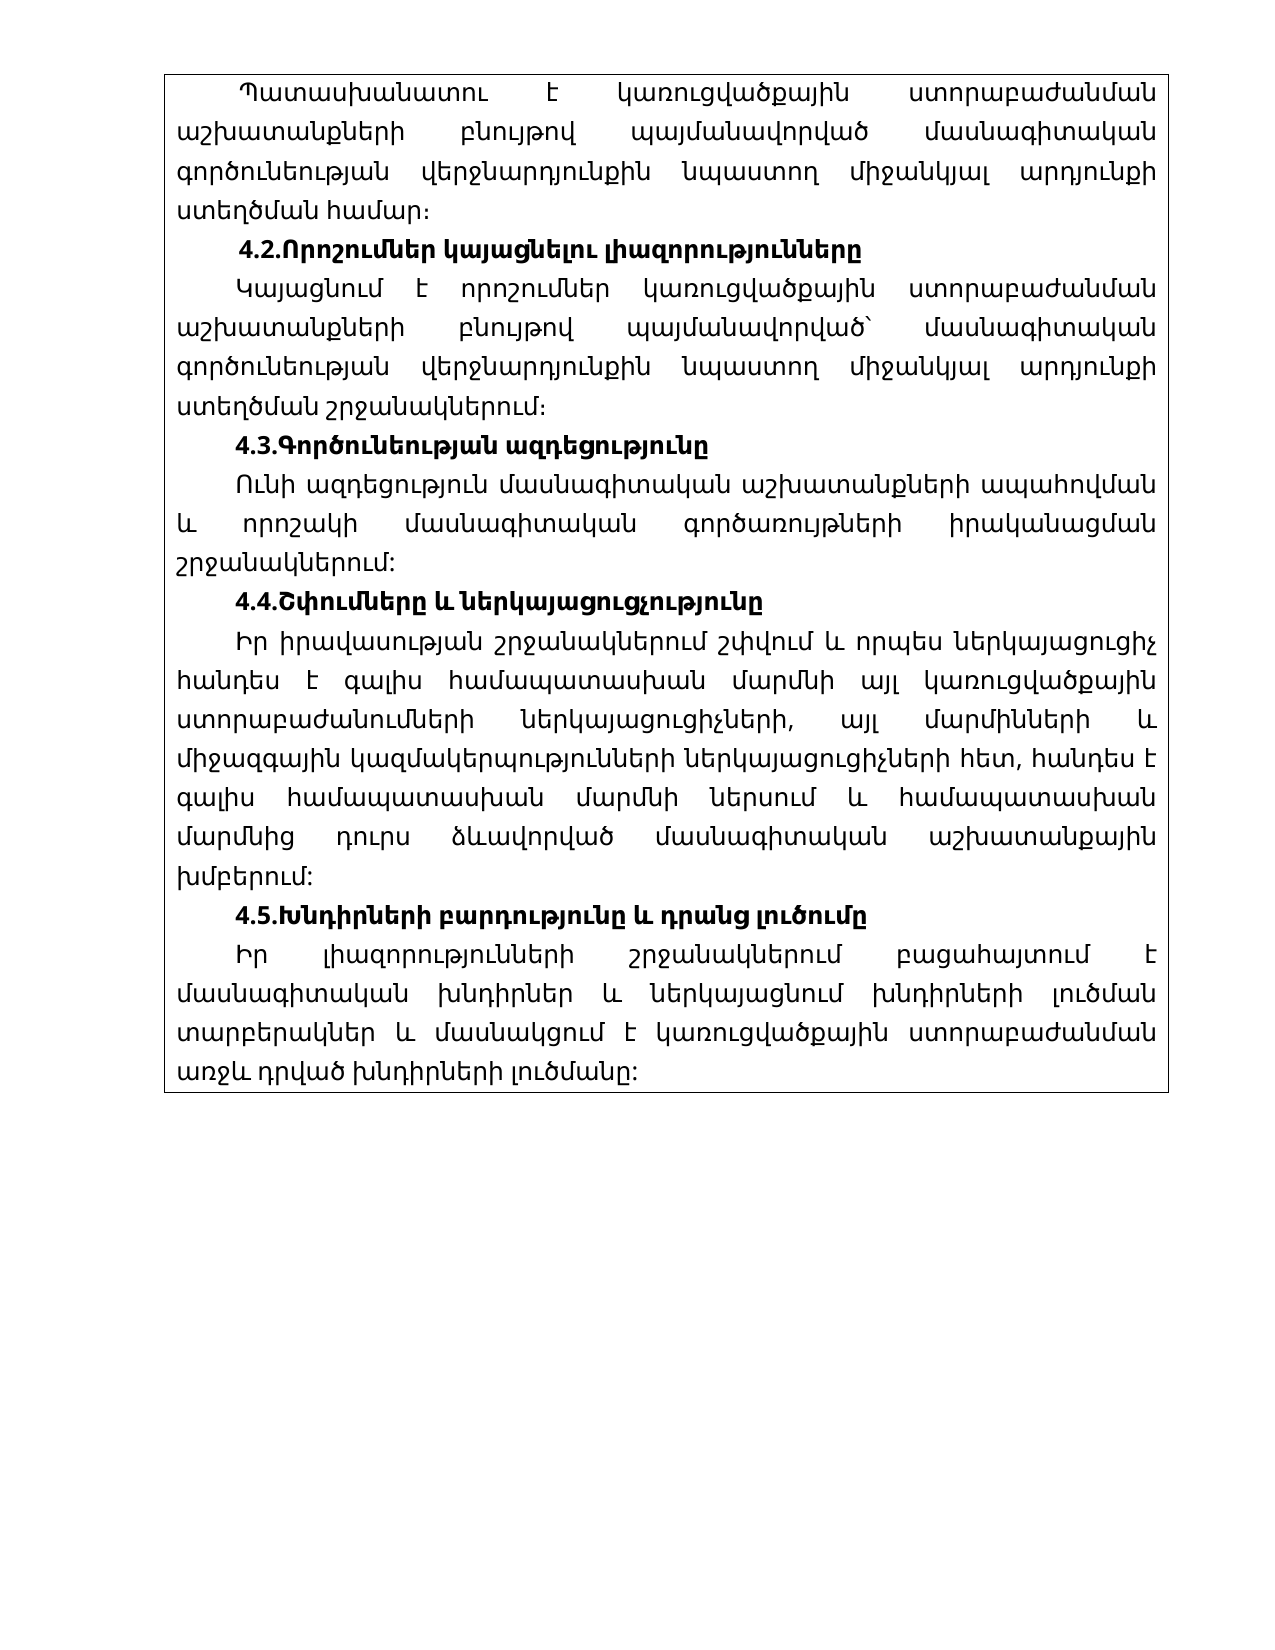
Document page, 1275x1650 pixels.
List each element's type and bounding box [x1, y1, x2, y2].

table_cell [165, 75, 1168, 1092]
